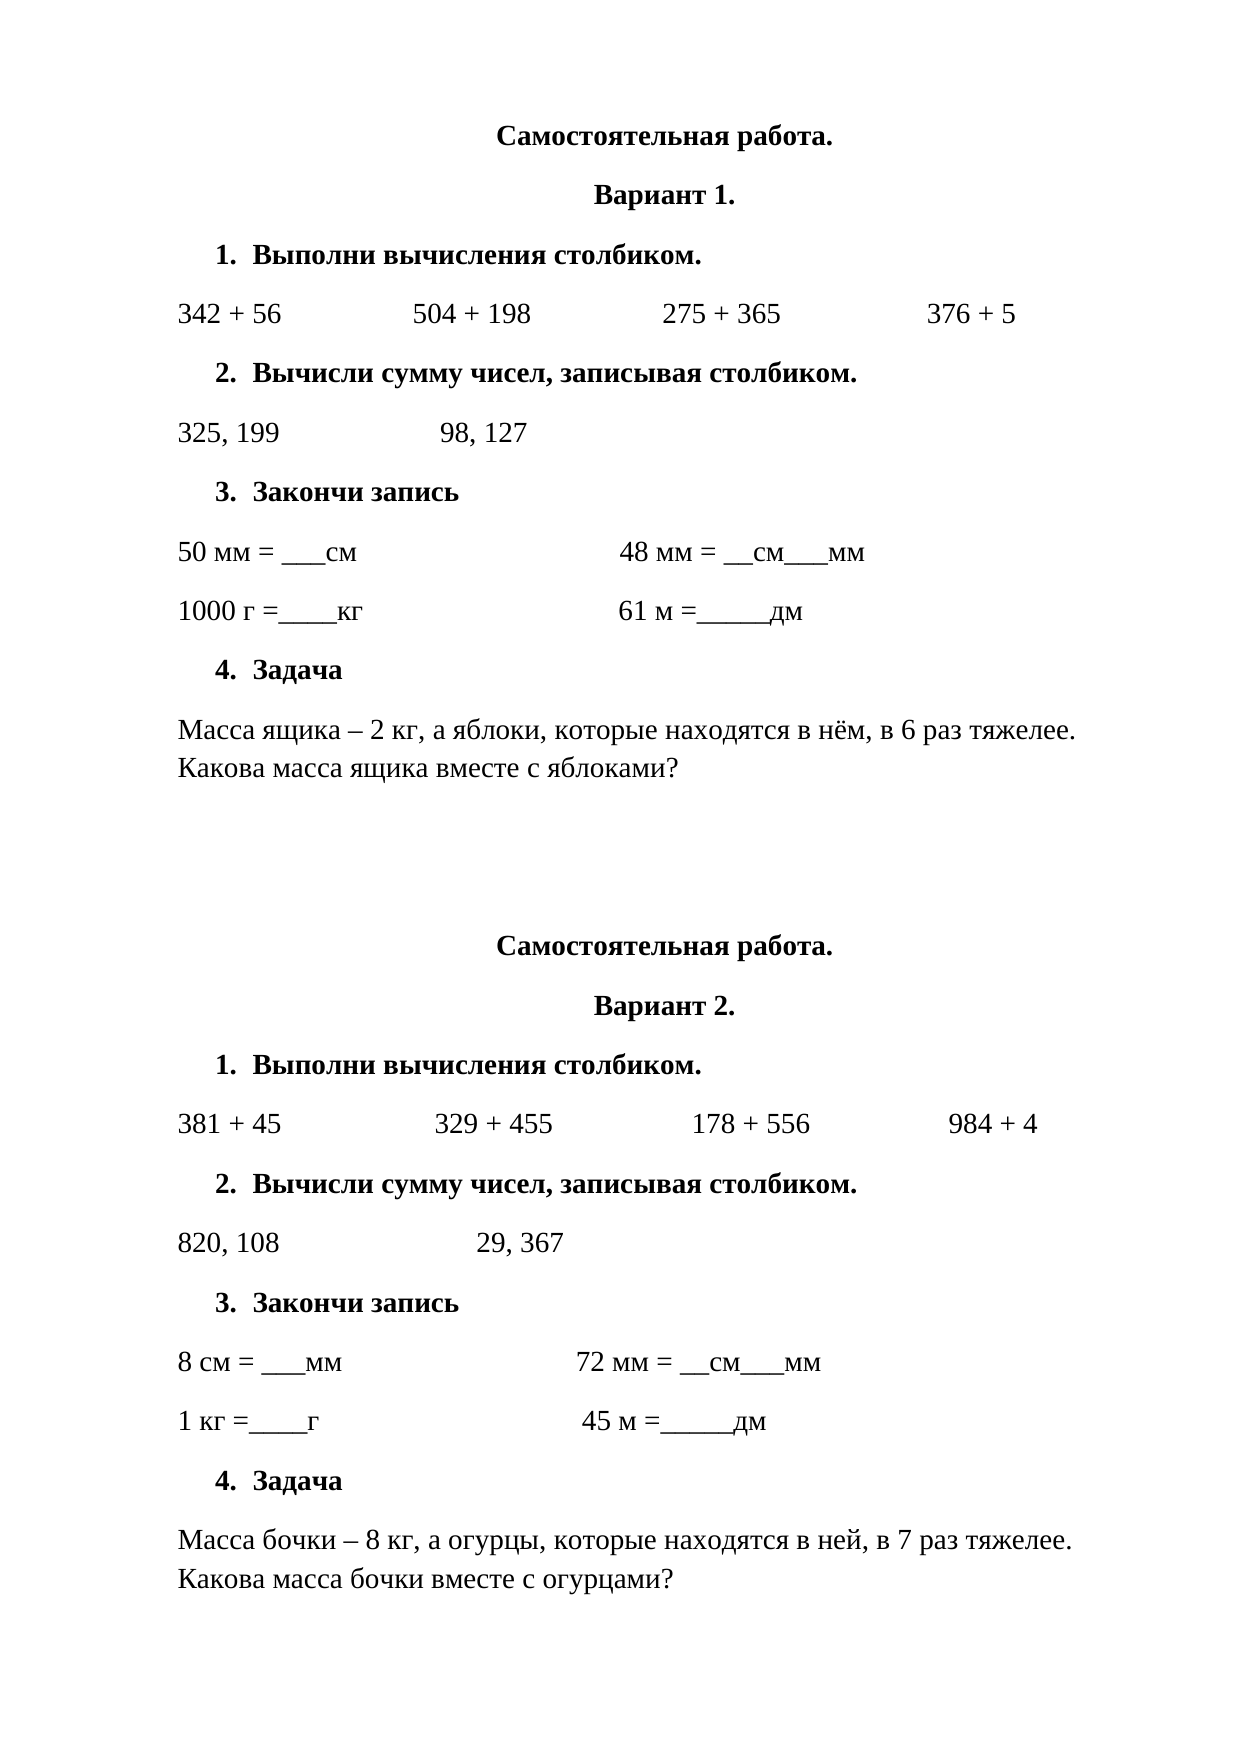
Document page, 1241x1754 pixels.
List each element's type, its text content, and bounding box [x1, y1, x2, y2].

text Вариант 1. [177, 177, 1152, 211]
text Самостоятельная работа. [177, 928, 1152, 962]
text Масса ящика – 2 кг, а яблоки, которые находятся в нём, в 6 раз тяжелее. Какова масса ящика вместе с яблоками? [177, 712, 1152, 784]
text 8 см = ___мм 72 мм = __см___мм [177, 1344, 1152, 1378]
text 820, 108 29, 367 [177, 1225, 1152, 1259]
text 50 мм = ___см 48 мм = __см___мм [177, 534, 1152, 567]
text 342 + 56 504 + 198 275 + 365 376 + 5 [177, 296, 1152, 330]
list Закончи запись [215, 474, 1152, 508]
list Задача [215, 652, 1152, 686]
text Самостоятельная работа. [177, 118, 1152, 152]
text 325, 199 98, 127 [177, 415, 1152, 448]
text 1 кг =____г 45 м =_____дм [177, 1403, 1152, 1437]
text Масса бочки – 8 кг, а огурцы, которые находятся в ней, в 7 раз тяжелее. Какова масса бочки вместе с огурцами? [177, 1522, 1152, 1594]
list Задача [215, 1463, 1152, 1496]
list Закончи запись [215, 1285, 1152, 1318]
text Вариант 2. [177, 988, 1152, 1021]
list Выполни вычисления столбиком. [215, 237, 1152, 270]
list Выполни вычисления столбиком. [215, 1047, 1152, 1081]
list Вычисли сумму чисел, записывая столбиком. [215, 1166, 1152, 1199]
list Вычисли сумму чисел, записывая столбиком. [215, 356, 1152, 389]
text 381 + 45 329 + 455 178 + 556 984 + 4 [177, 1107, 1152, 1140]
text 1000 г =____кг 61 м =_____дм [177, 593, 1152, 627]
